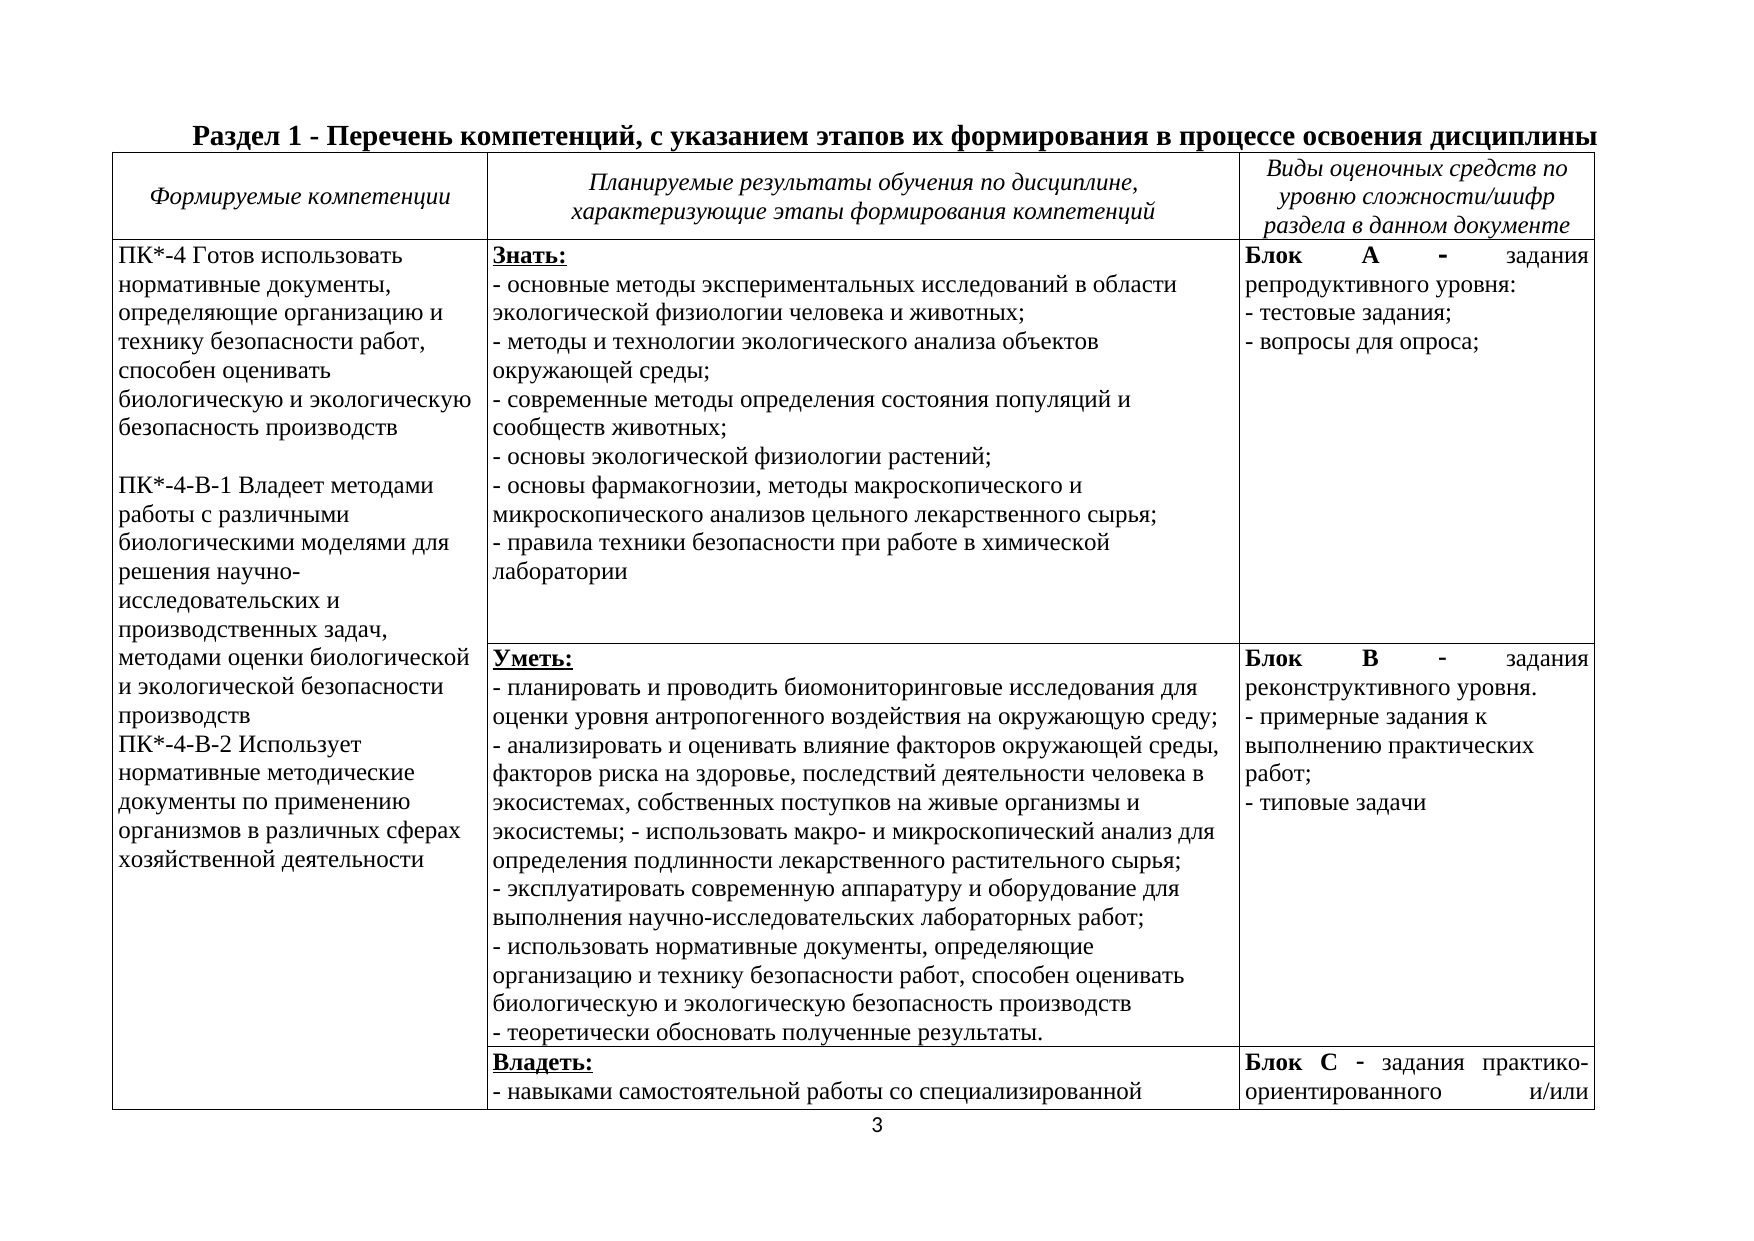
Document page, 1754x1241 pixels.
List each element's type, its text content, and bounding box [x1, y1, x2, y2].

table_cell Блок В задания реконструктивного уровня. - примерные задания к выполнению практических работ; - типовые задачи [1240, 644, 1594, 1046]
text Раздел 1 - Перечень компетенций, с указанием этапов их формирования в процессе освоения дисциплины [118, 118, 1636, 152]
table_cell Знать: - основные методы экспериментальных исследований в области экологической физиологии человека и животных; - методы и технологии экологического анализа объектов окружающей среды; - современные методы определения состояния популяций и сообществ животных; - основы экологической физиологии растений; - основы фармакогнозии, методы макроскопического и микроскопического анализов цельного лекарственного сырья; - правила техники безопасности при работе в химической лаборатории [488, 240, 1239, 642]
table_header Формируемые компетенции [113, 153, 487, 239]
table_cell Уметь: - планировать и проводить биомониторинговые исследования для оценки уровня антропогенного воздействия на окружающую среду; - анализировать и оценивать влияние факторов окружающей среды, факторов риска на здоровье, последствий деятельности человека в экосистемах, собственных поступков на живые организмы и экосистемы; - использовать макро- и микроскопический анализ для определения подлинности лекарственного растительного сырья; - эксплуатировать современную аппаратуру и оборудование для выполнения научно-исследовательских лабораторных работ; - использовать нормативные документы, определяющие организацию и технику безопасности работ, способен оценивать биологическую и экологическую безопасность производств - теоретически обосновать полученные результаты. [488, 644, 1239, 1046]
table_cell ПК*-4 Готов использовать нормативные документы, определяющие организацию и технику безопасности работ, способен оценивать биологическую и экологическую безопасность производств ПК*-4-В-1 Владеет методами работы с различными биологическими моделями для решения научно-исследовательских и производственных задач, методами оценки биологической и экологической безопасности производств ПК*-4-В-2 Использует нормативные методические документы по применению организмов в различных сферах хозяйственной деятельности [113, 240, 487, 1109]
table_header Виды оценочных средств по уровню сложности/шифр раздела в данном документе [1240, 153, 1594, 239]
table_cell Блок А задания репродуктивного уровня: - тестовые задания; - вопросы для опроса; [1240, 240, 1594, 642]
table_header Планируемые результаты обучения по дисциплине, характеризующие этапы формирования компетенций [488, 153, 1239, 239]
table_cell Блок С задания практико-ориентированного и/или исследовательского уровня - комплексные практические задания. . [1240, 1047, 1594, 1109]
